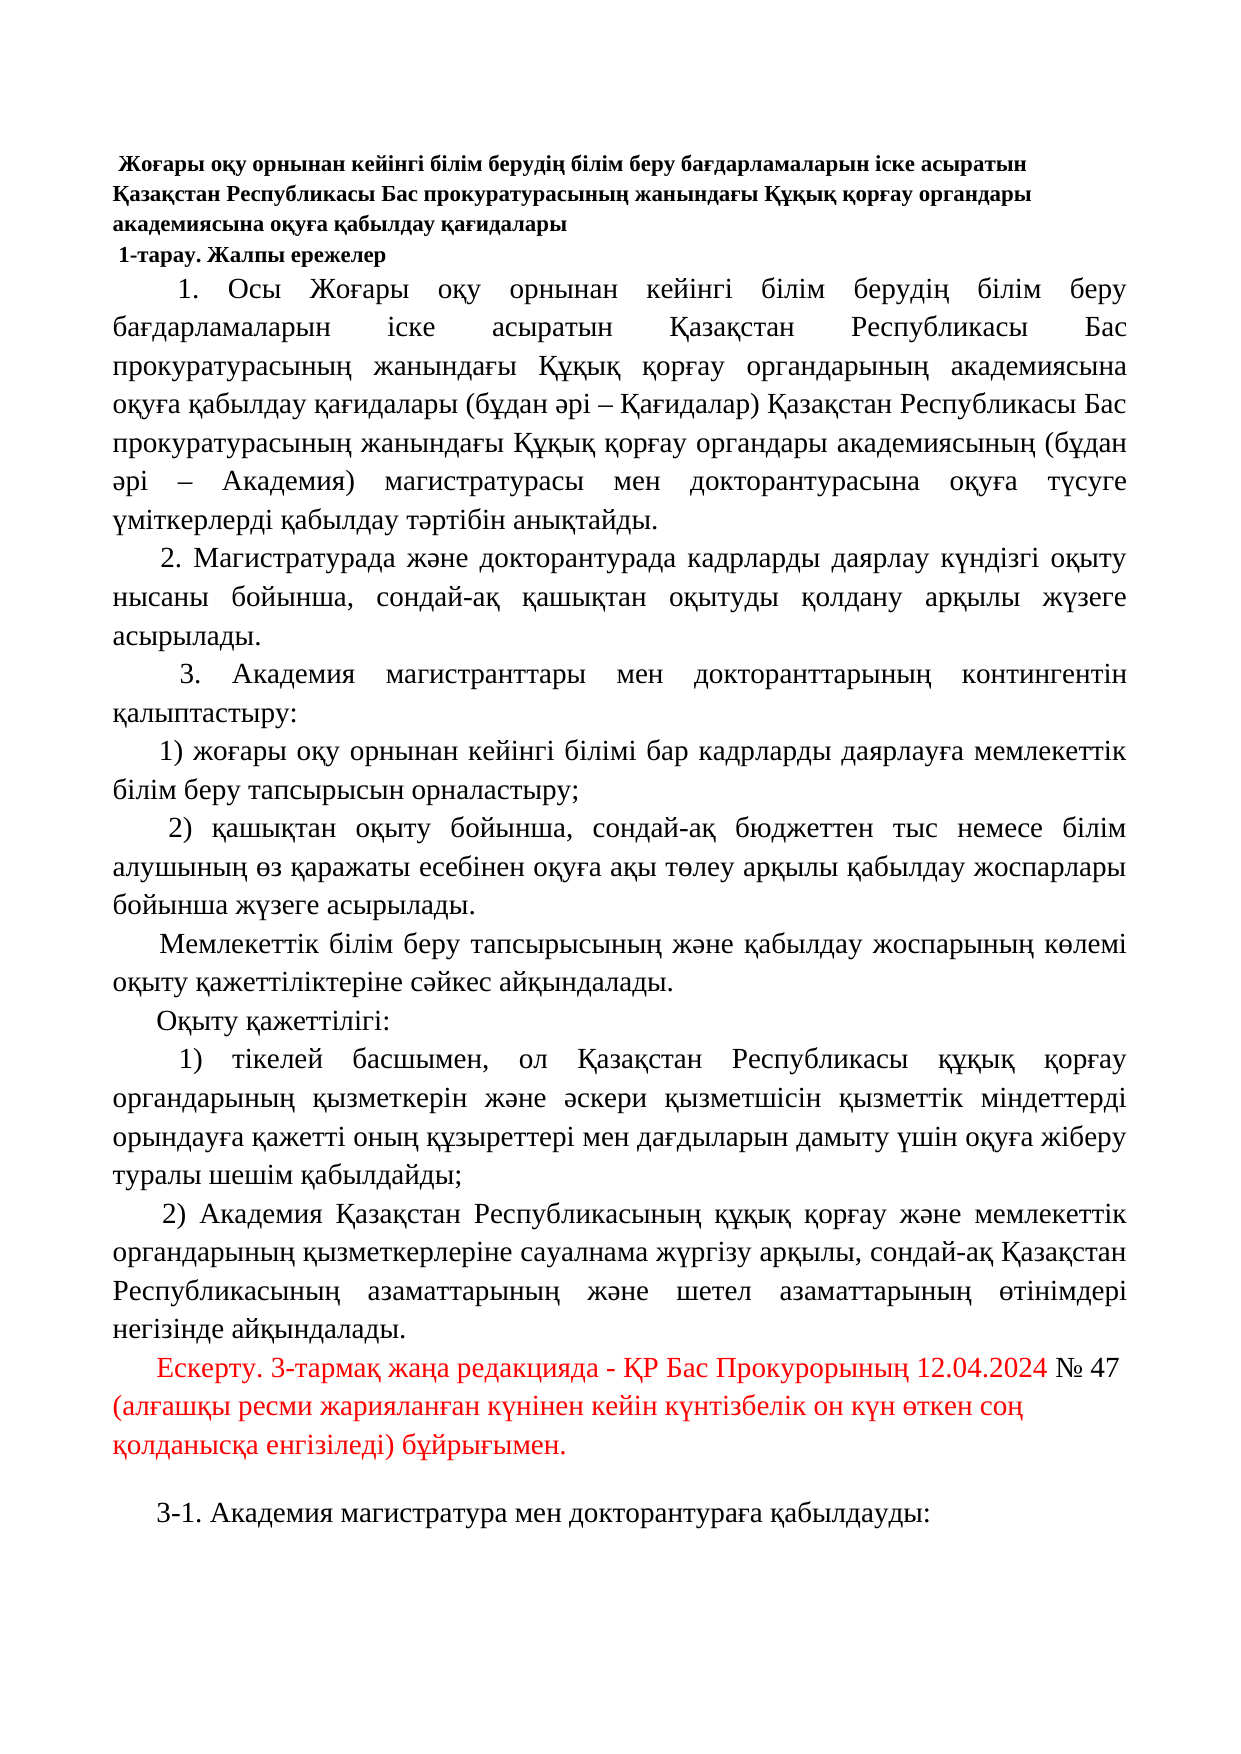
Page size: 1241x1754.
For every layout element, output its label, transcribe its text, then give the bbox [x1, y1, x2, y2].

text Оқыту қажеттілігі: [112, 1003, 1128, 1037]
text 3. Академия магистранттары мен докторанттарының контингентін қалыптастыру: [112, 656, 1128, 728]
text 2) қашықтан оқыту бойынша, сондай-ақ бюджеттен тыс немесе білім алушының өз қаражаты есебінен оқуға ақы төлеу арқылы қабылдау жоспарлары бойынша жүзеге асырылады. [112, 810, 1128, 921]
text 1. Осы Жоғары оқу орнынан кейінгі білім берудің білім беру бағдарламаларын іске асыратын Қазақстан Республикасы Бас прокуратурасының жанындағы Құқық қорғау органдарының академиясына оқуға қабылдау қағидалары (бұдан әрі – Қағидалар) Қазақстан Республикасы Бас прокуратурасының жанындағы Құқық қорғау органдары академиясының (бұдан әрі – Академия) магистратурасы мен докторантурасына оқуға түсуге үміткерлерді қабылдау тәртібін анықтайды. [112, 271, 1128, 536]
text 1-тарау. Жалпы ережелер [112, 241, 1128, 267]
text 1) тікелей басшымен, ол Қазақстан Республикасы құқық қорғау органдарының қызметкерін және әскери қызметшісін қызметтік міндеттерді орындауға қажетті оның құзыреттері мен дағдыларын дамыту үшін оқуға жіберу туралы шешім қабылдайды; [112, 1042, 1128, 1191]
text 2) Академия Қазақстан Республикасының құқық қорғау және мемлекеттік органдарының қызметкерлеріне сауалнама жүргізу арқылы, сондай-ақ Қазақстан Республикасының азаматтарының және шетел азаматтарының өтінімдері негізінде айқындалады. [112, 1196, 1128, 1345]
text 2. Магистратурада және докторантурада кадрларды даярлау күндізгі оқыту нысаны бойынша, сондай-ақ қашықтан оқытуды қолдану арқылы жүзеге асырылады. [112, 541, 1128, 651]
text 1) жоғары оқу орнынан кейінгі білімі бар кадрларды даярлауға мемлекеттік білім беру тапсырысын орналастыру; [112, 733, 1128, 805]
text Мемлекеттік білім беру тапсырысының және қабылдау жоспарының көлемі оқыту қажеттіліктеріне сәйкес айқындалады. [112, 926, 1128, 998]
text Ескерту. 3-тармақ жаңа редакцияда - ҚР Бас Прокурорының 12.04.2024 № 47 (алғашқы ресми жарияланған күнiнен кейін күнтізбелік он күн өткен соң қолданысқа енгізіледі) бұйрығымен. [112, 1350, 1128, 1491]
text 3-1. Академия магистратура мен докторантураға қабылдауды: [112, 1495, 1128, 1528]
text Жоғары оқу орнынан кейінгі білім берудің білім беру бағдарламаларын іске асыратын Қазақстан Республикасы Бас прокуратурасының жанындағы Құқық қорғау органдары академиясына оқуға қабылдау қағидалары [112, 150, 1128, 237]
